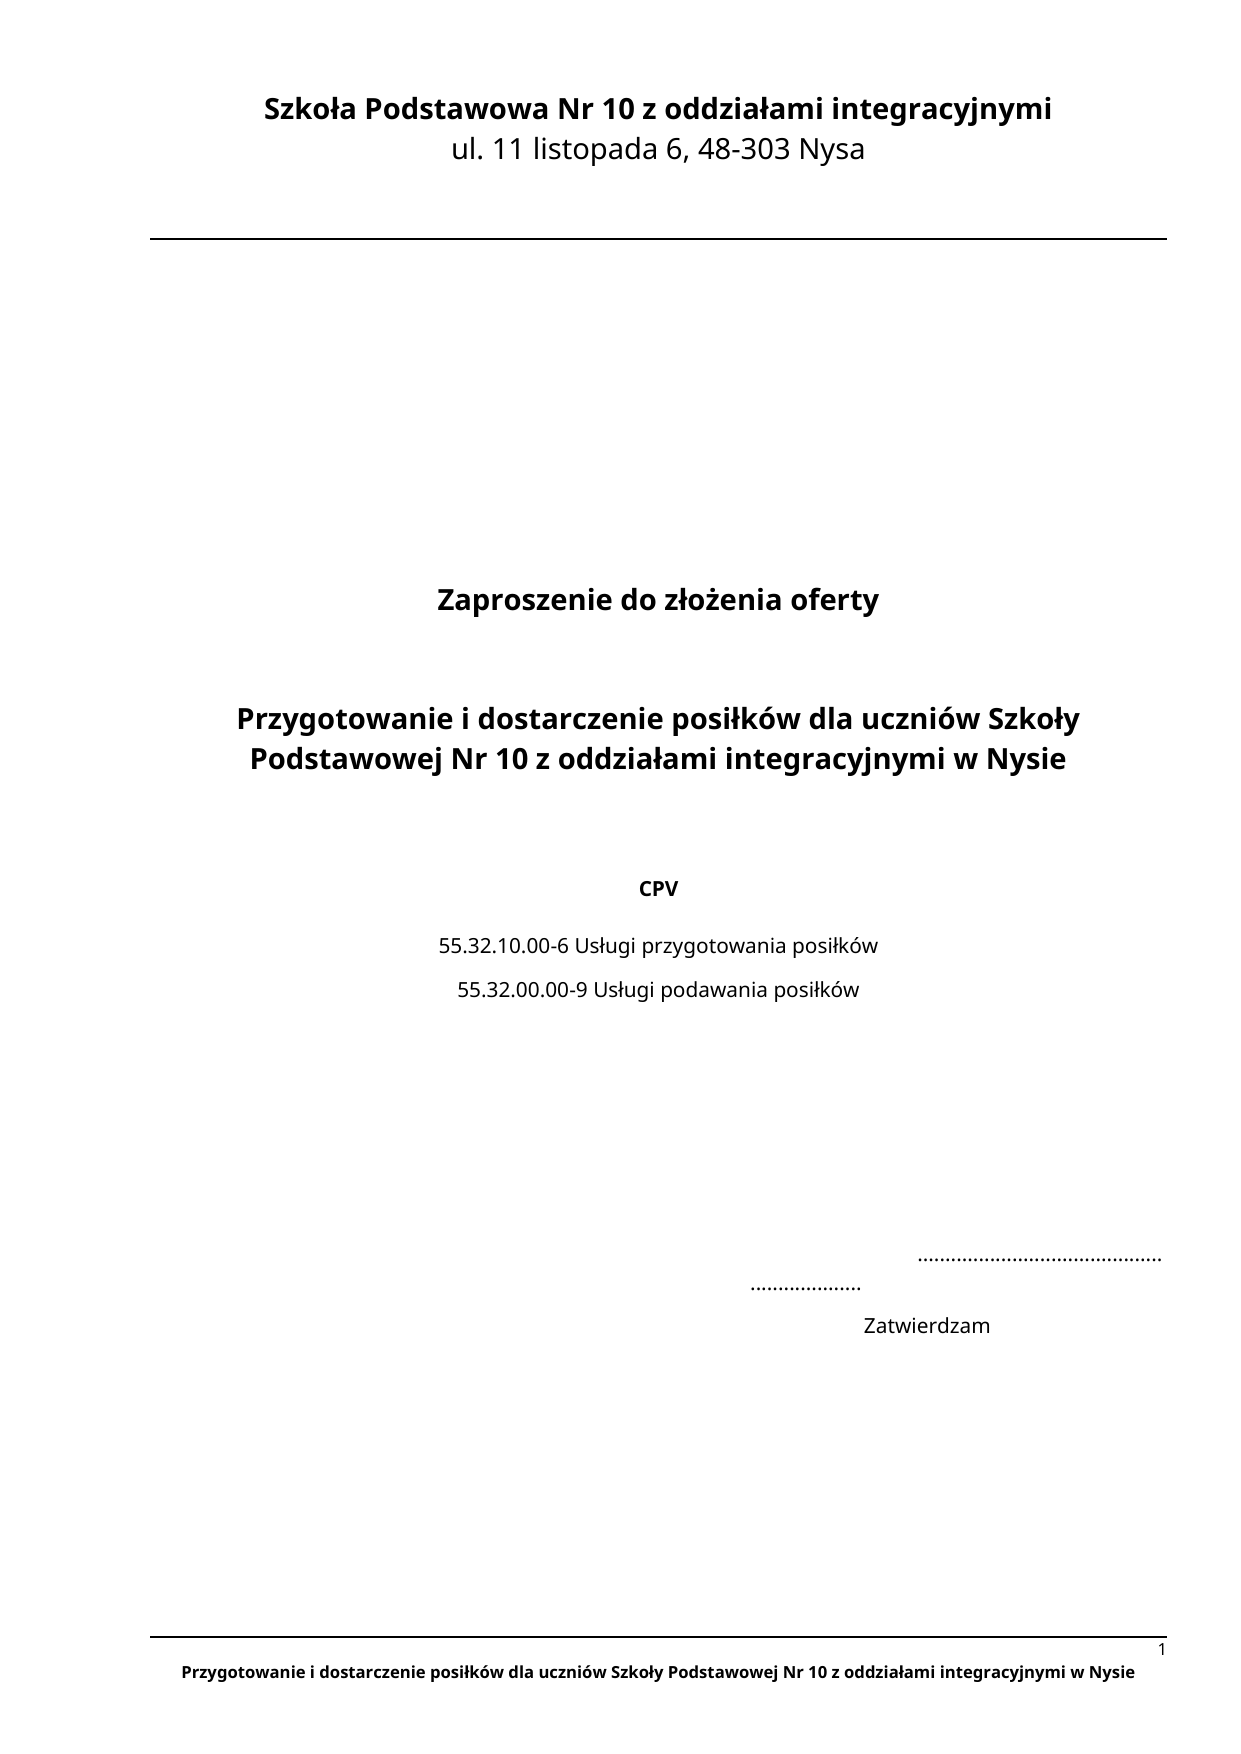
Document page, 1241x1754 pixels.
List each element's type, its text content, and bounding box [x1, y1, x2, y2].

text Szkoła Podstawowa Nr 10 z oddziałami integracyjnymi [150, 89, 1167, 128]
text Przygotowanie i dostarczenie posiłków dla uczniów Szkoły Podstawowej Nr 10 z oddziałami integracyjnymi w Nysie [150, 699, 1167, 778]
text Zatwierdzam [150, 1311, 1167, 1340]
text ................................................................ [750, 1206, 1167, 1296]
text Zaproszenie do złożenia oferty [150, 579, 1167, 619]
text 55.32.10.00-6 Usługi przygotowania posiłków [150, 931, 1167, 960]
text ul. 11 listopada 6, 48-303 Nysa [150, 128, 1167, 168]
text CPV [150, 874, 1167, 903]
text 55.32.00.00-9 Usługi podawania posiłków [150, 975, 1167, 1003]
